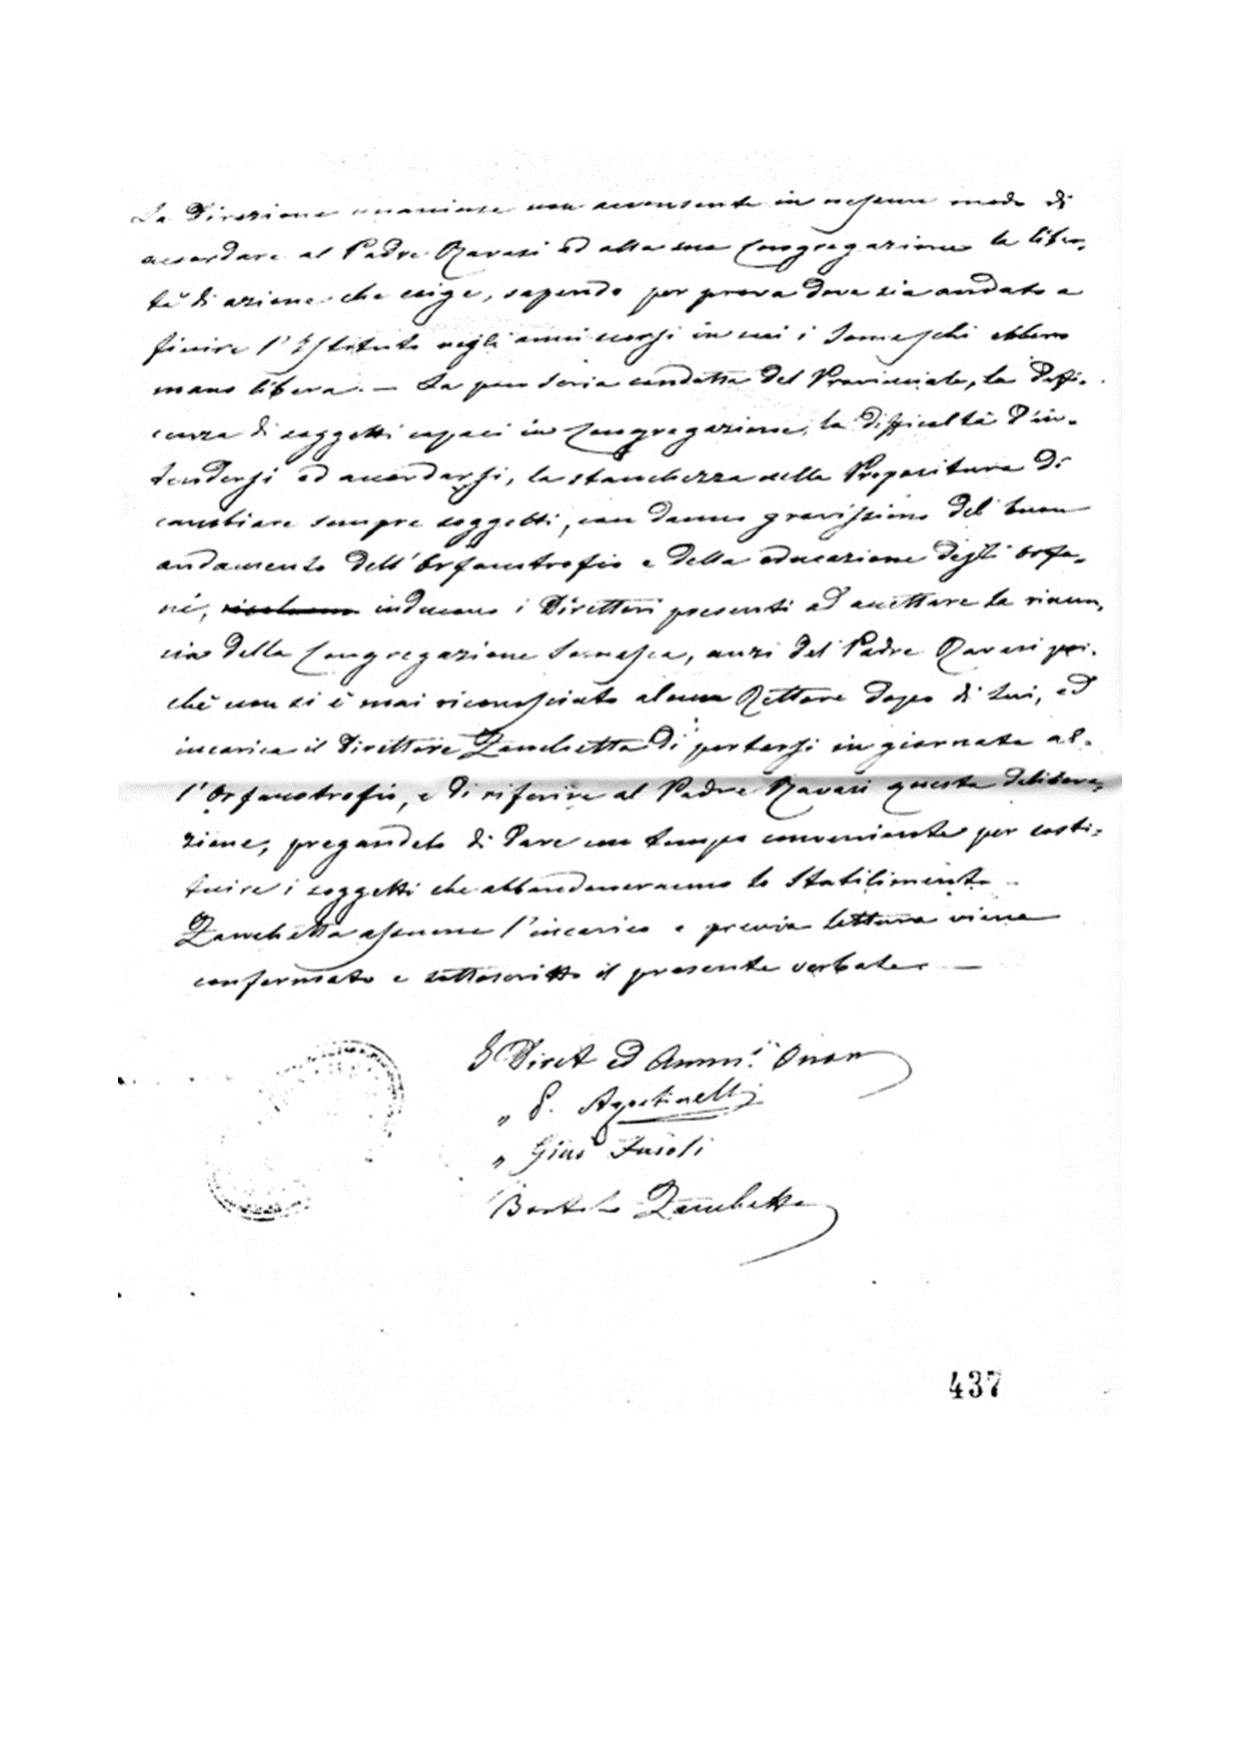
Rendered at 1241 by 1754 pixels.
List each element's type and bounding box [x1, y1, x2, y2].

picture [118, 147, 1123, 1417]
